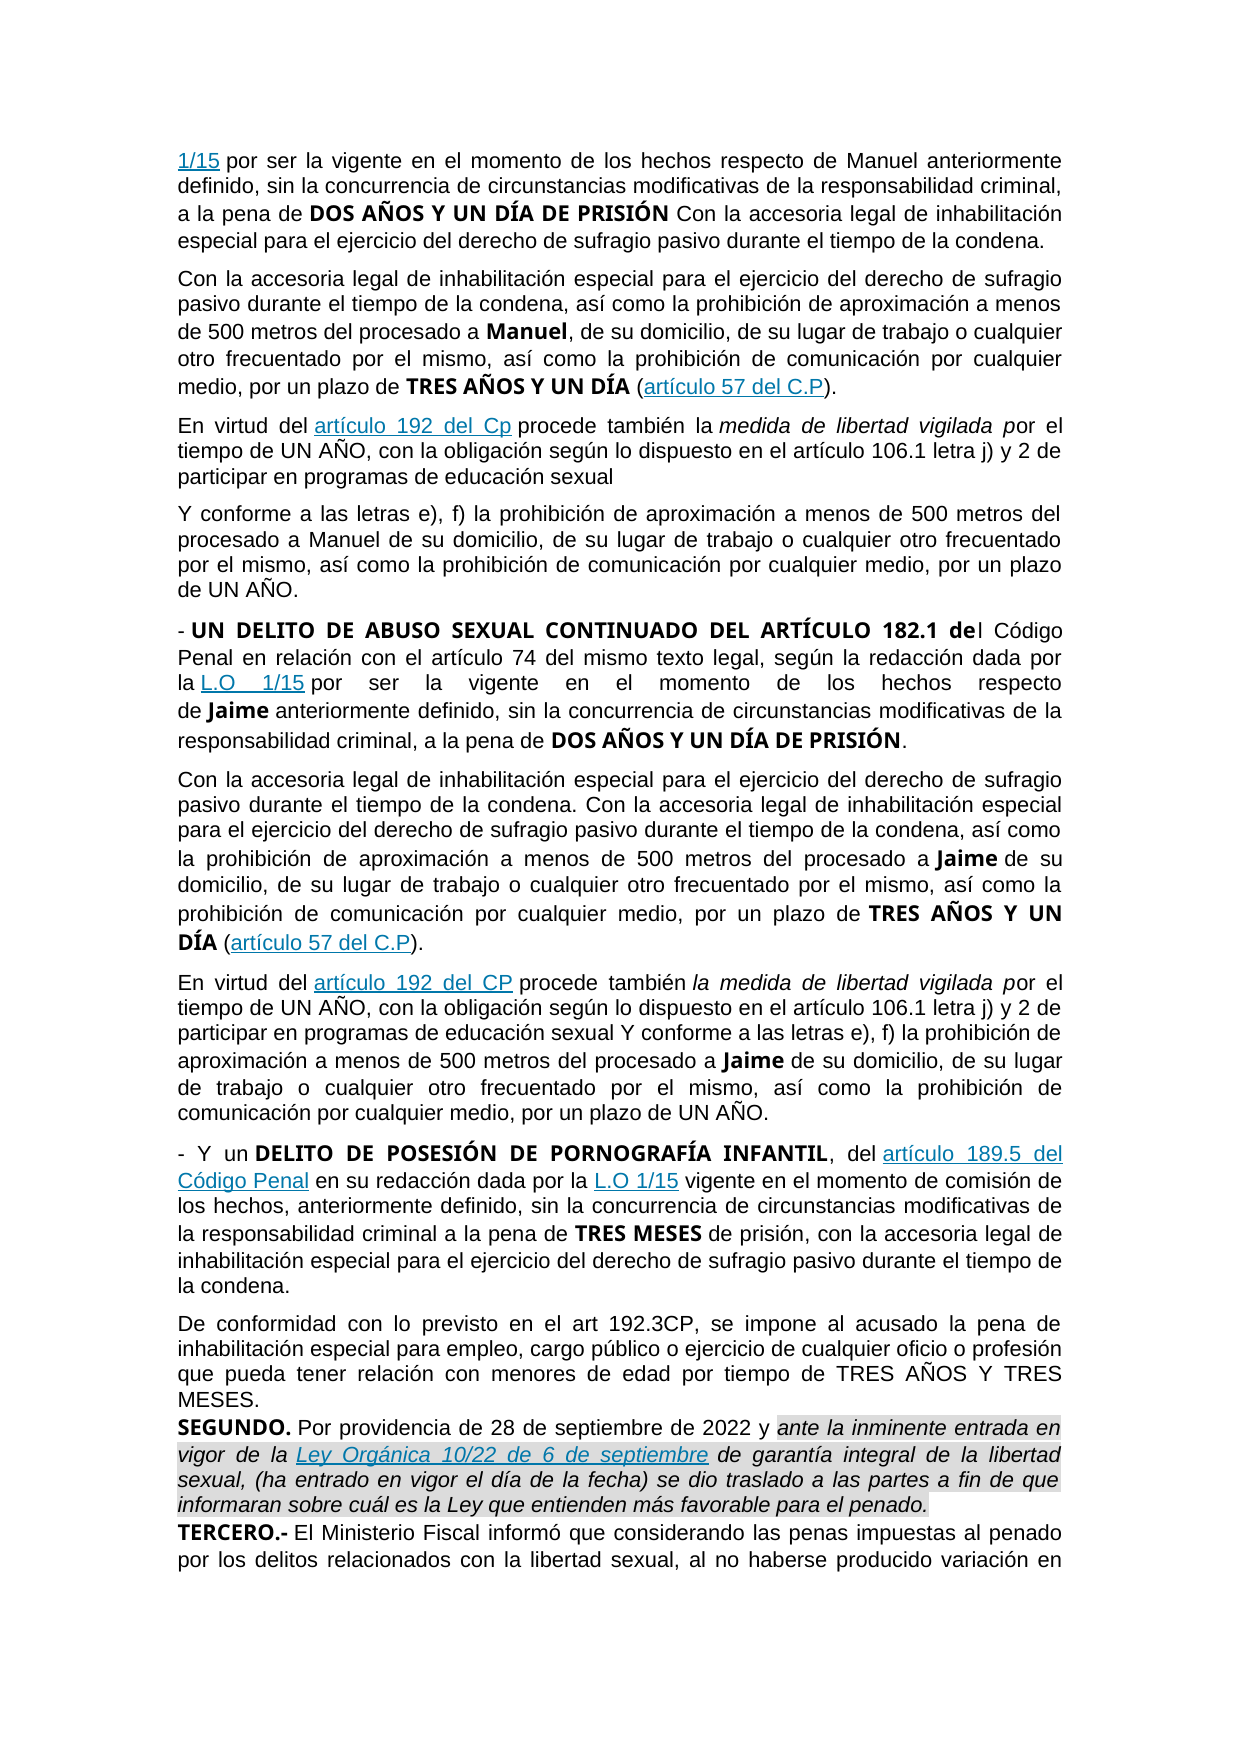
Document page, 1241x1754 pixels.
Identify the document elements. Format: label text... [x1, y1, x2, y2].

text De conformidad con lo previsto en el art 192.3CP, se impone al acusado la pena de inhabilitación especial para empleo, cargo público o ejercicio de cualquier oficio o profesión que pueda tener relación con menores de edad por tiempo de TRES AÑOS Y TRES MESES. [177, 1311, 1063, 1412]
text En virtud del artículo 192 del CP procede también la medida de libertad vigilada por el tiempo de UN AÑO, con la obligación según lo dispuesto en el artículo 106.1 letra j) y 2 de participar en programas de educación sexual Y conforme a las letras e), f) la prohibición de aproximación a menos de 500 metros del procesado a Jaime de su domicilio, de su lugar de trabajo o cualquier otro frecuentado por el mismo, así como la prohibición de comunicación por cualquier medio, por un plazo de UN AÑO. [177, 970, 1063, 1126]
text Con la accesoria legal de inhabilitación especial para el ejercicio del derecho de sufragio pasivo durante el tiempo de la condena. Con la accesoria legal de inhabilitación especial para el ejercicio del derecho de sufragio pasivo durante el tiempo de la condena, así como la prohibición de aproximación a menos de 500 metros del procesado a Jaime de su domicilio, de su lugar de trabajo o cualquier otro frecuentado por el mismo, así como la prohibición de comunicación por cualquier medio, por un plazo de TRES AÑOS Y UN DÍA (artículo 57 del C.P). [177, 767, 1063, 957]
text Y conforme a las letras e), f) la prohibición de aproximación a menos de 500 metros del procesado a Manuel de su domicilio, de su lugar de trabajo o cualquier otro frecuentado por el mismo, así como la prohibición de comunicación por cualquier medio, por un plazo de UN AÑO. [177, 501, 1063, 602]
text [177, 1517, 1063, 1572]
text Con la accesoria legal de inhabilitación especial para el ejercicio del derecho de sufragio pasivo durante el tiempo de la condena, así como la prohibición de aproximación a menos de 500 metros del procesado a Manuel, de su domicilio, de su lugar de trabajo o cualquier otro frecuentado por el mismo, así como la prohibición de comunicación por cualquier medio, por un plazo de TRES AÑOS Y UN DÍA (artículo 57 del C.P). [177, 266, 1063, 401]
text SEGUNDO. Por providencia de 28 de septiembre de 2022 y ante la inminente entrada en vigor de la Ley Orgánica 10/22 de 6 de septiembre de garantía integral de la libertad sexual, (ha entrado en vigor el día de la fecha) se dio traslado a las partes a fin de que informaran sobre cuál es la Ley que entienden más favorable para el penado. [177, 1412, 1063, 1517]
text En virtud del artículo 192 del Cp procede también la medida de libertad vigilada por el tiempo de UN AÑO, con la obligación según lo dispuesto en el artículo 106.1 letra j) y 2 de participar en programas de educación sexual [177, 413, 1063, 489]
text - UN DELITO DE ABUSO SEXUAL CONTINUADO DEL ARTÍCULO 182.1 del Código Penal en relación con el artículo 74 del mismo texto legal, según la redacción dada por la L.O 1/15 por ser la vigente en el momento de los hechos respecto de Jaime anteriormente definido, sin la concurrencia de circunstancias modificativas de la responsabilidad criminal, a la pena de DOS AÑOS Y UN DÍA DE PRISIÓN. [177, 615, 1063, 754]
text - Y un DELITO DE POSESIÓN DE PORNOGRAFÍA INFANTIL, del artículo 189.5 del Código Penal en su redacción dada por la L.O 1/15 vigente en el momento de comisión de los hechos, anteriormente definido, sin la concurrencia de circunstancias modificativas de la responsabilidad criminal a la pena de TRES MESES de prisión, con la accesoria legal de inhabilitación especial para el ejercicio del derecho de sufragio pasivo durante el tiempo de la condena. [177, 1138, 1063, 1298]
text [177, 148, 1063, 253]
